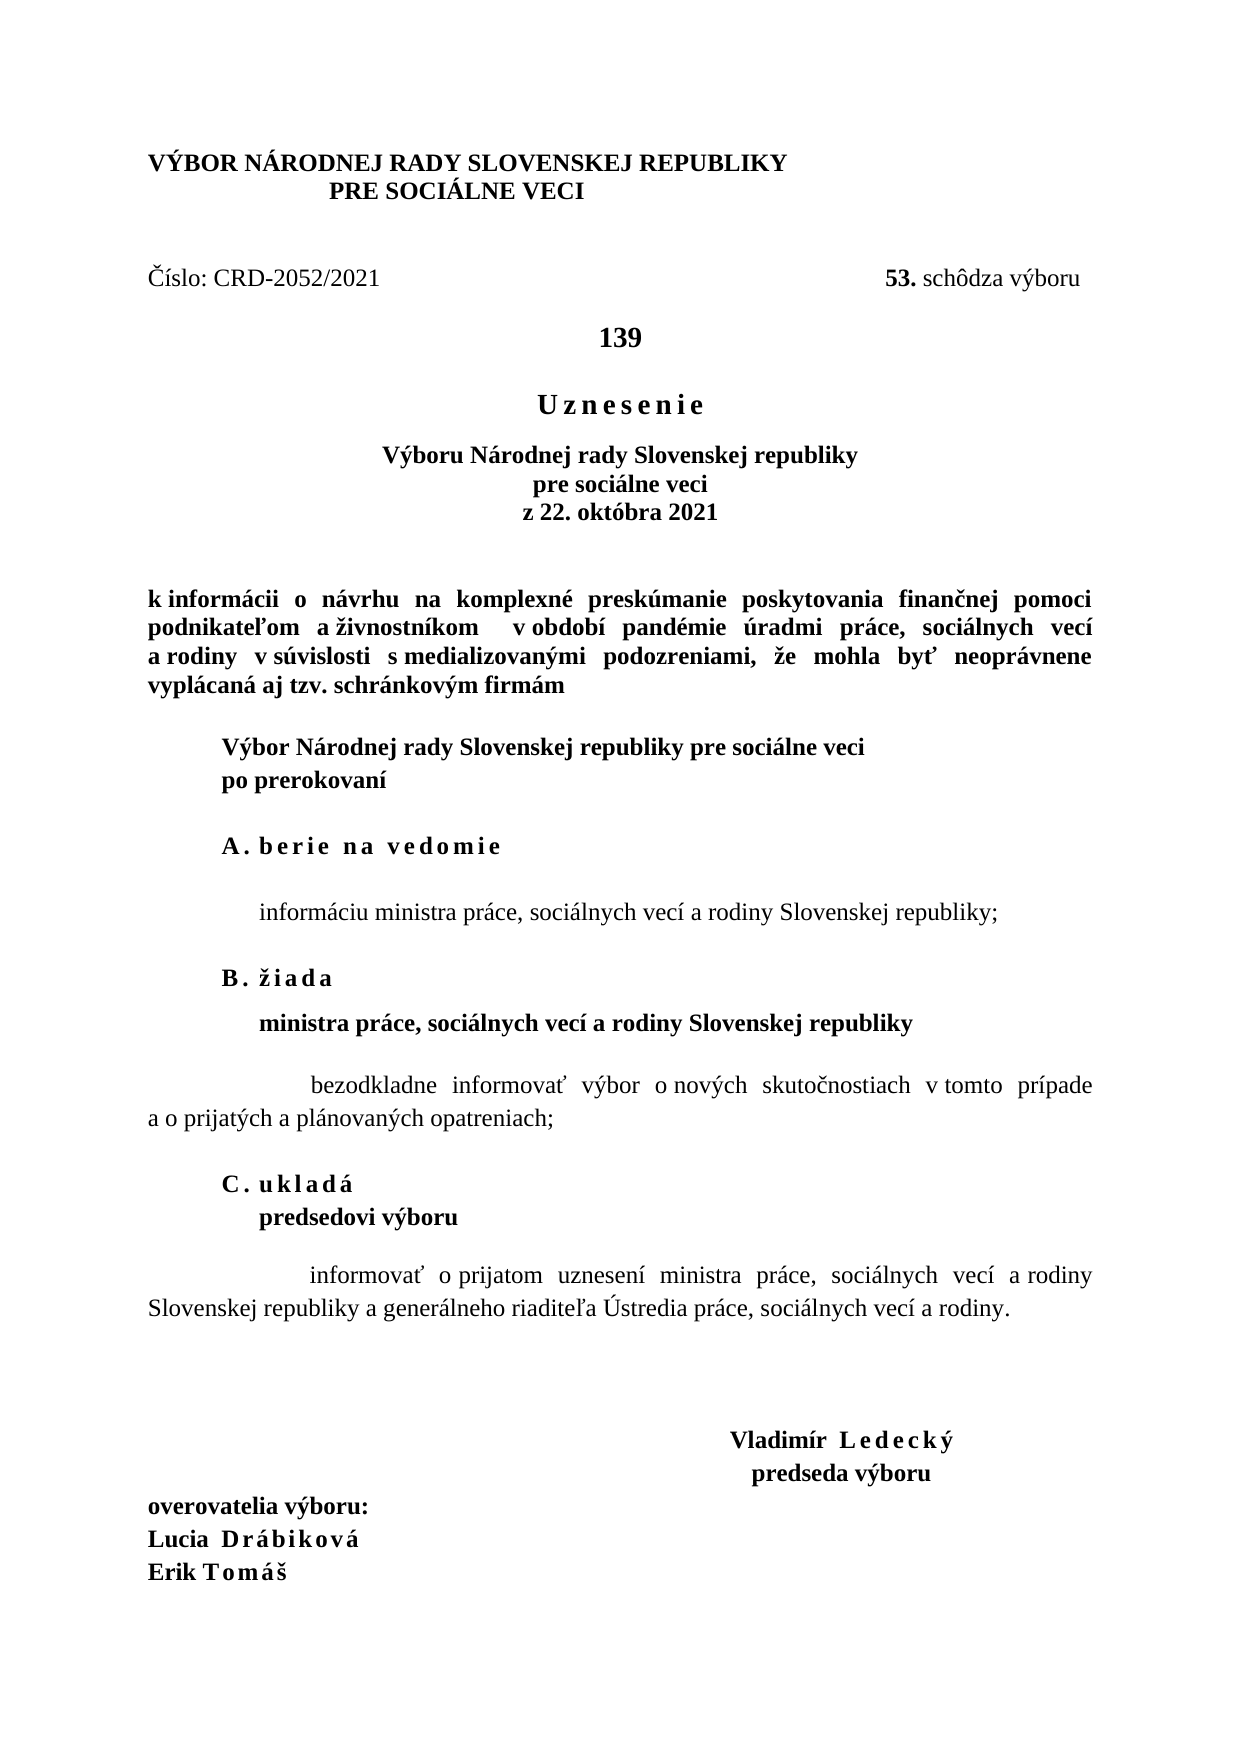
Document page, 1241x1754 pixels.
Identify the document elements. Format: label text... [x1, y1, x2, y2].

list žiada [221, 963, 1093, 992]
text 139 [148, 320, 1093, 354]
text Vladimír Ledecký [590, 1425, 1093, 1454]
text pre sociálne veci [148, 176, 1093, 205]
text z 22. októbra 2021 [148, 497, 1093, 526]
text predsedovi výboru [259, 1202, 1093, 1231]
subtitle ukladá [221, 1169, 1093, 1198]
text Lucia Drábiková [148, 1524, 1093, 1553]
text k informácii o návrhu na komplexné preskúmanie poskytovania finančnej pomoci podnikateľom a živnostníkom v období pandémie úradmi práce, sociálnych vecí a rodiny v súvislosti s medializovanými podozreniami, že mohla byť neoprávnene vyplácaná aj tzv. schránkovým firmám [148, 584, 1093, 699]
text predseda výboru [590, 1458, 1093, 1487]
text informáciu ministra práce, sociálnych vecí a rodiny Slovenskej republiky; [148, 897, 1093, 926]
text Uznesenie [148, 387, 1093, 421]
text pre sociálne veci [148, 469, 1093, 497]
text Výbor Národnej rady Slovenskej republiky pre sociálne veci [221, 732, 1093, 760]
text ministra práce, sociálnych vecí a rodiny Slovenskej republiky [259, 1008, 1093, 1037]
text bezodkladne informovať výbor o nových skutočnostiach v tomto prípade a o prijatých a plánovaných opatreniach; [148, 1070, 1093, 1132]
list berie na vedomie [221, 831, 1093, 859]
text overovatelia výboru: [148, 1491, 1093, 1520]
text Výboru Národnej rady Slovenskej republiky [148, 440, 1093, 469]
text Výbor Národnej rady Slovenskej republiky [148, 148, 1093, 176]
text Erik Tomáš [148, 1557, 1093, 1586]
text po prerokovaní [221, 765, 1093, 793]
text Číslo: CRD-2052/2021 53. schôdza výboru [148, 263, 1093, 291]
text informovať o prijatom uznesení ministra práce, sociálnych vecí a rodiny Slovenskej republiky a generálneho riaditeľa Ústredia práce, sociálnych vecí a rodiny. [148, 1260, 1093, 1322]
